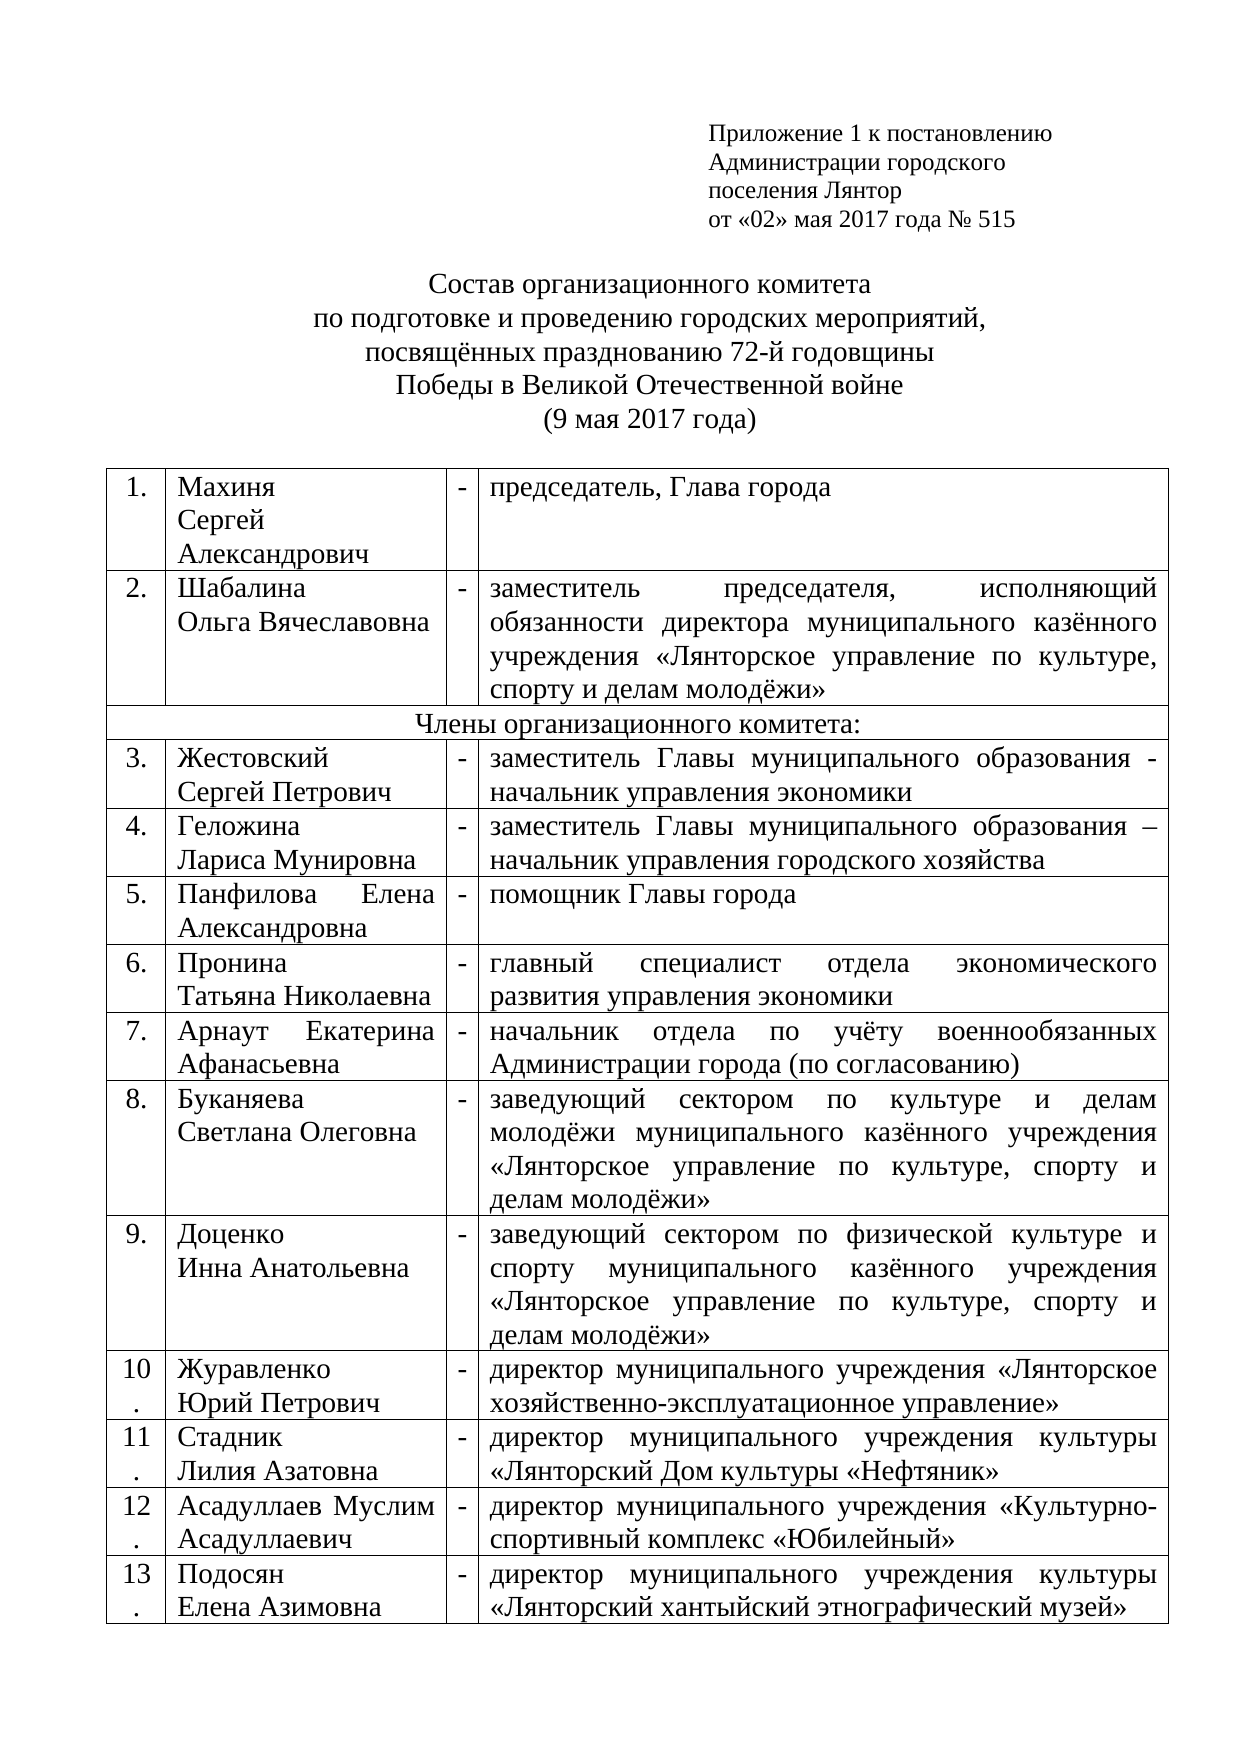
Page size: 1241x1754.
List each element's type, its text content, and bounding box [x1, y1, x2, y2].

table_cell 6. [107, 945, 165, 1012]
table_cell директор муниципального учреждения «Лянторское хозяйственно-эксплуатационное управление» [479, 1351, 1168, 1418]
table_cell - [447, 1420, 478, 1487]
table_cell 13. [107, 1556, 165, 1623]
table_cell 11. [107, 1420, 165, 1487]
table_cell Буканяева Светлана Олеговна [166, 1081, 446, 1215]
table_header 1. [107, 469, 165, 569]
table_cell 2. [107, 571, 165, 705]
table_cell - [447, 809, 478, 876]
table_cell Доценко Инна Анатольевна [166, 1216, 446, 1350]
text Победы в Великой Отечественной войне [118, 367, 1181, 401]
table_cell 4. [107, 809, 165, 876]
table_cell - [447, 1216, 478, 1350]
table_cell 9. [107, 1216, 165, 1350]
table_cell Жестовский Сергей Петрович [166, 740, 446, 807]
table_cell 7. [107, 1013, 165, 1080]
table_cell директор муниципального учреждения культуры «Лянторский хантыйский этнографический музей» [479, 1556, 1168, 1623]
table_cell главный специалист отдела экономического развития управления экономики [479, 945, 1168, 1012]
table_cell заместитель председателя, исполняющий обязанности директора муниципального казённого учреждения «Лянторское управление по культуре, спорту и делам молодёжи» [479, 571, 1168, 705]
table_cell Пронина Татьяна Николаевна [166, 945, 446, 1012]
table_cell 5. [107, 877, 165, 944]
table_cell - [447, 1488, 478, 1555]
text по подготовке и проведению городских мероприятий, [118, 300, 1181, 334]
table_cell Стадник Лилия Азатовна [166, 1420, 446, 1487]
table_cell Подосян Елена Азимовна [166, 1556, 446, 1623]
table_cell Журавленко Юрий Петрович [166, 1351, 446, 1418]
table_cell заместитель Главы муниципального образования - начальник управления экономики [479, 740, 1168, 807]
table_cell директор муниципального учреждения культуры «Лянторский Дом культуры «Нефтяник» [479, 1420, 1168, 1487]
table_cell помощник Главы города [479, 877, 1168, 944]
table_cell Арнаут Екатерина Афанасьевна [166, 1013, 446, 1080]
table_cell - [447, 1013, 478, 1080]
table_header председатель, Глава города [479, 469, 1168, 569]
table_cell Панфилова Елена Александровна [166, 877, 446, 944]
table_cell - [447, 877, 478, 944]
table_cell директор муниципального учреждения «Культурно-спортивный комплекс «Юбилейный» [479, 1488, 1168, 1555]
table_cell начальник отдела по учёту военнообязанных Администрации города (по согласованию) [479, 1013, 1168, 1080]
table_cell Геложина Лариса Мунировна [166, 809, 446, 876]
table_cell заведующий сектором по культуре и делам молодёжи муниципального казённого учреждения «Лянторское управление по культуре, спорту и делам молодёжи» [479, 1081, 1168, 1215]
table_cell 12. [107, 1488, 165, 1555]
table_cell заместитель Главы муниципального образования – начальник управления городского хозяйства [479, 809, 1168, 876]
text Состав организационного комитета [118, 267, 1181, 300]
table_cell - [447, 1556, 478, 1623]
table_cell Шабалина Ольга Вячеславовна [166, 571, 446, 705]
table_cell 8. [107, 1081, 165, 1215]
text Приложение 1 к постановлению [708, 118, 1181, 147]
table_cell 3. [107, 740, 165, 807]
table_header Махиня Сергей Александрович [166, 469, 446, 569]
text от «02» мая 2017 года № 515 [634, 204, 1181, 233]
table_cell - [447, 571, 478, 705]
table_cell 10. [107, 1351, 165, 1418]
table_cell Асадуллаев Муслим Асадуллаевич [166, 1488, 446, 1555]
table_cell - [447, 945, 478, 1012]
table_cell Члены организационного комитета: [107, 706, 1168, 739]
table_header - [447, 469, 478, 569]
text Администрации городского [708, 147, 1181, 176]
text посвящённых празднованию 72-й годовщины [118, 334, 1181, 367]
text (9 мая 2017 года) [118, 401, 1181, 434]
table_cell - [447, 1081, 478, 1215]
table_cell - [447, 740, 478, 807]
table_cell - [447, 1351, 478, 1418]
text поселения Лянтор [708, 176, 1181, 204]
table_cell заведующий сектором по физической культуре и спорту муниципального казённого учреждения «Лянторское управление по культуре, спорту и делам молодёжи» [479, 1216, 1168, 1350]
